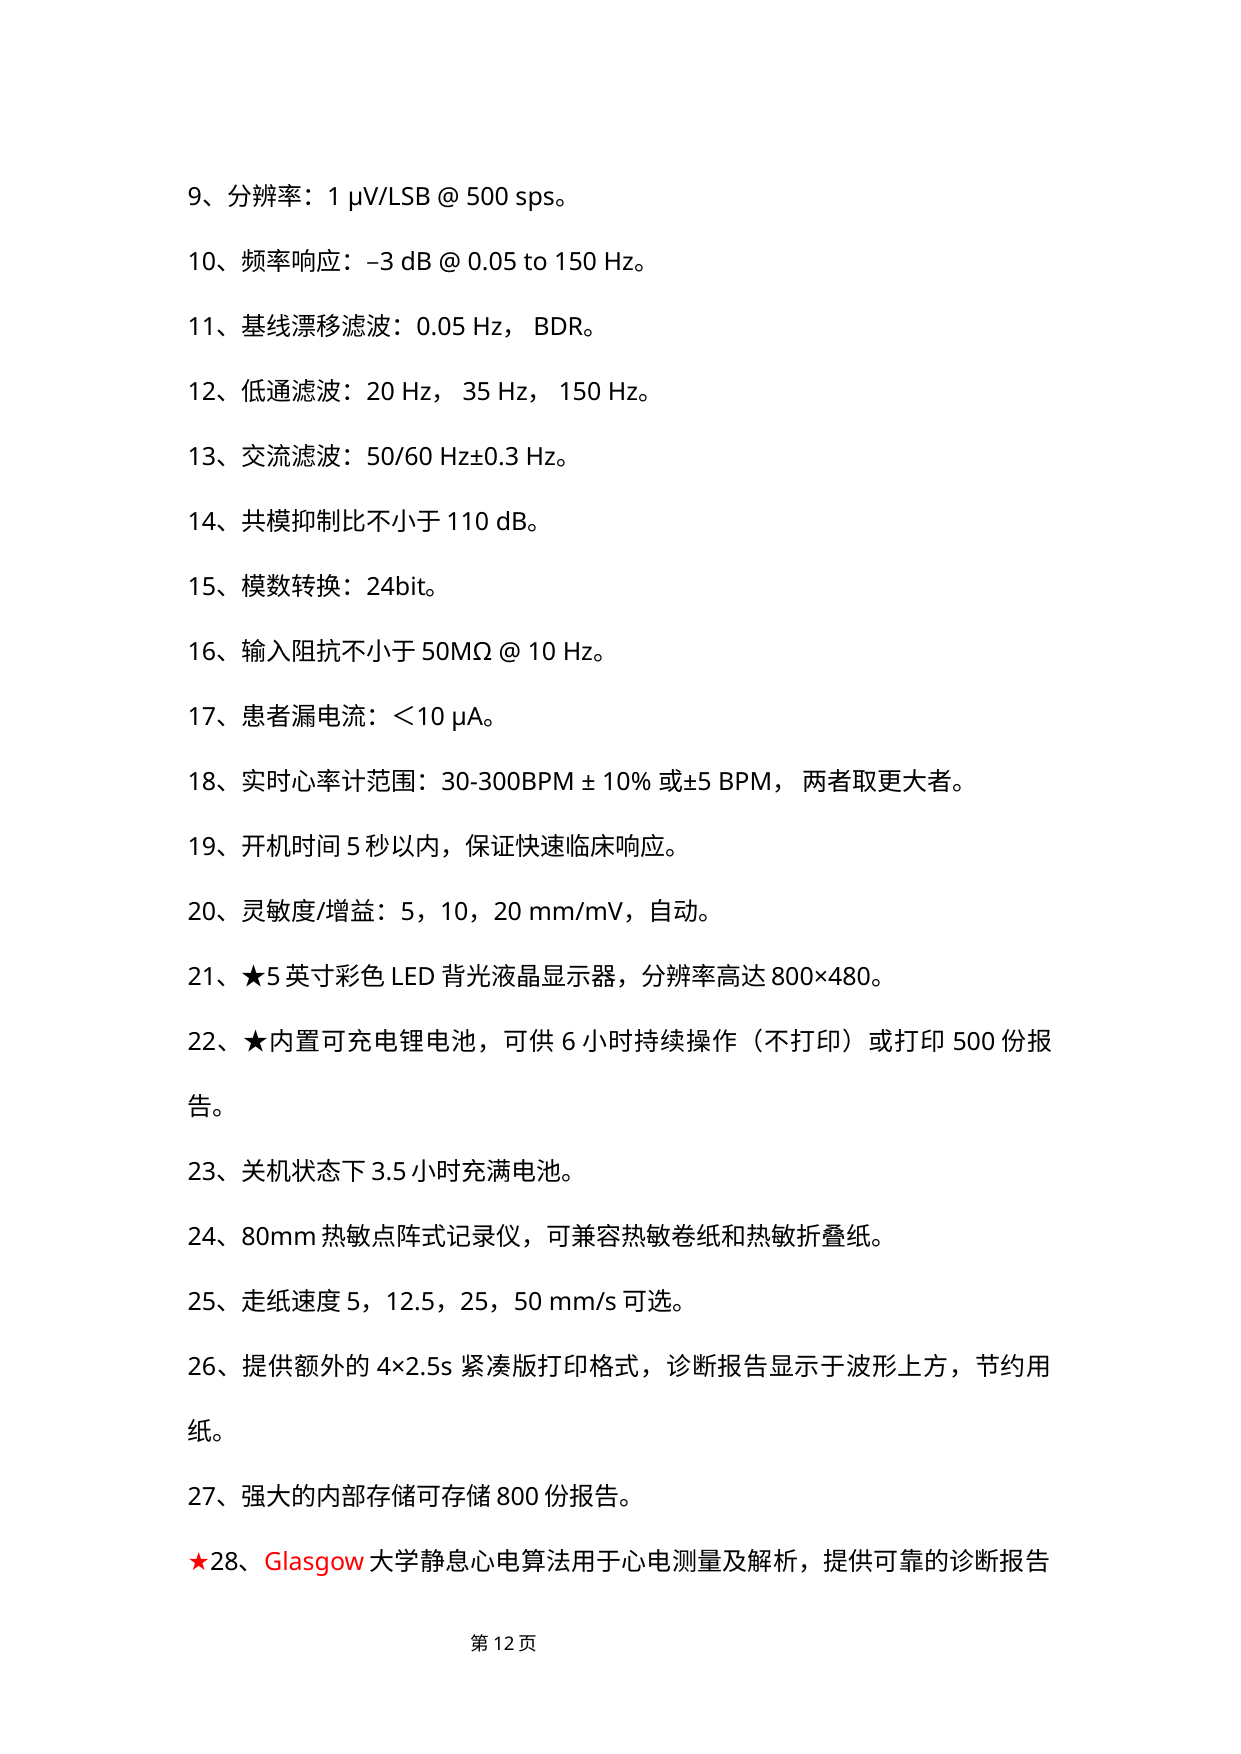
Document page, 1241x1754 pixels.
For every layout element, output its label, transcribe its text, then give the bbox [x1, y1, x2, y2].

text 24、80mm热敏点阵式记录仪，可兼容热敏卷纸和热敏折叠纸。 [187, 1202, 1053, 1267]
text 27、强大的内部存储可存储800份报告。 [187, 1462, 1053, 1527]
text 26、提供额外的4×2.5s 紧凑版打印格式，诊断报告显示于波形上方，节约用纸。 [187, 1332, 1053, 1462]
text 17、患者漏电流：＜10 μA。 [187, 682, 1053, 747]
text 19、开机时间5秒以内，保证快速临床响应。 [187, 812, 1053, 877]
text 21、★5英寸彩色LED背光液晶显示器，分辨率高达800×480。 [187, 942, 1053, 1007]
text 9、分辨率：1 μV/LSB @ 500 sps。 [187, 162, 1053, 227]
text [187, 1527, 1053, 1592]
text 23、关机状态下3.5小时充满电池。 [187, 1137, 1053, 1202]
text 10、频率响应：–3 dB @ 0.05 to 150 Hz。 [187, 227, 1053, 292]
text 18、实时心率计范围：30-300BPM ± 10% 或±5 BPM， 两者取更大者。 [187, 747, 1053, 812]
text 22、★内置可充电锂电池，可供6小时持续操作（不打印）或打印500份报告。 [187, 1007, 1053, 1137]
text 20、灵敏度/增益：5，10，20 mm/mV，自动。 [187, 877, 1053, 942]
text 25、走纸速度5，12.5，25，50 mm/s可选。 [187, 1267, 1053, 1332]
text 13、交流滤波：50/60 Hz±0.3 Hz。 [187, 422, 1053, 487]
text 16、输入阻抗不小于50MΩ @ 10 Hz。 [187, 617, 1053, 682]
text 15、模数转换：24bit。 [187, 552, 1053, 617]
text 12、低通滤波：20 Hz， 35 Hz， 150 Hz。 [187, 357, 1053, 422]
text 11、基线漂移滤波：0.05 Hz， BDR。 [187, 292, 1053, 357]
text 14、共模抑制比不小于110 dB。 [187, 487, 1053, 552]
